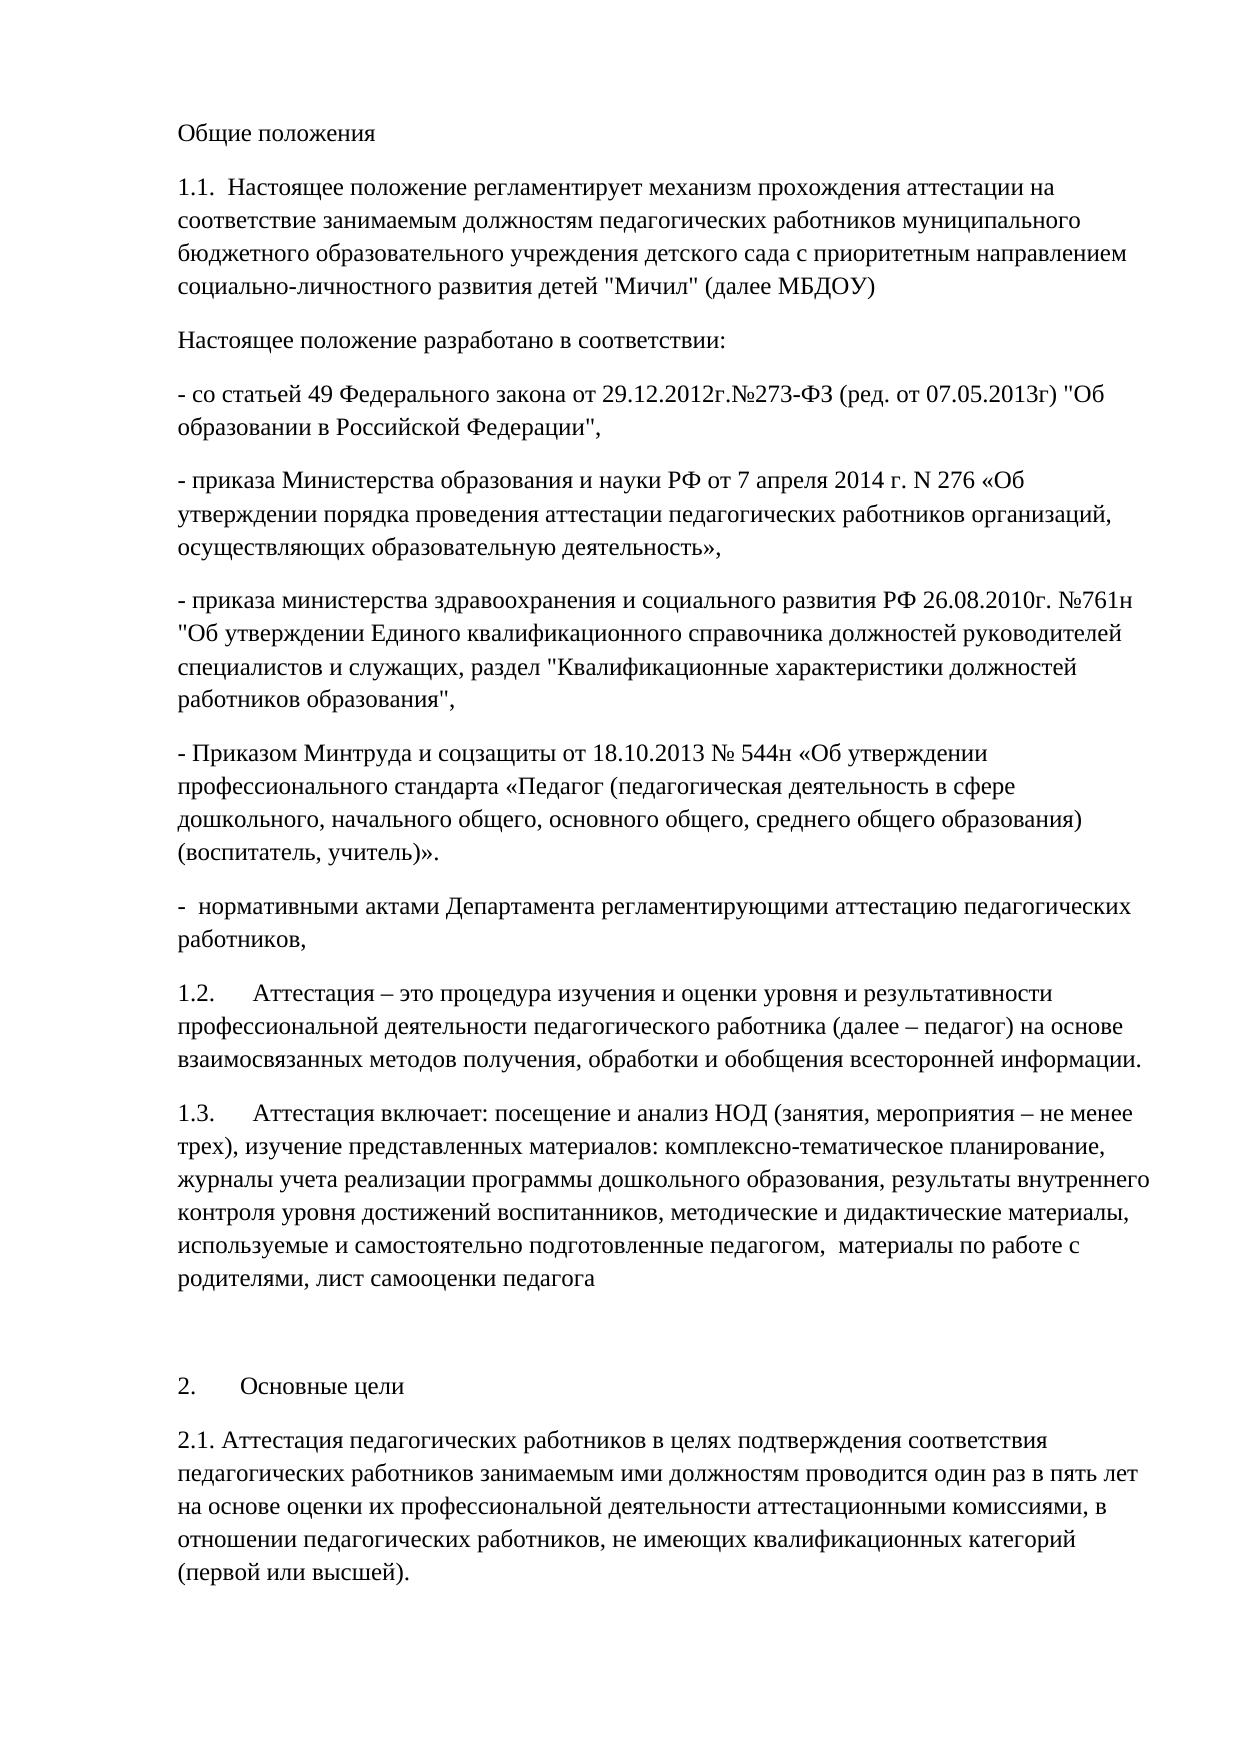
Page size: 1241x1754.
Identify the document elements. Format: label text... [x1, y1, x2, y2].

text Общие положения [177, 118, 1152, 147]
text 1.2. Аттестация – это процедура изучения и оценки уровня и результативности профессиональной деятельности педагогического работника (далее – педагог) на основе взаимосвязанных методов получения, обработки и обобщения всесторонней информации. [177, 978, 1152, 1073]
text 1.3. Аттестация включает: посещение и анализ НОД (занятия, мероприятия – не менее трех), изучение представленных материалов: комплексно-тематическое планирование, журналы учета реализации программы дошкольного образования, результаты внутреннего контроля уровня достижений воспитанников, методические и дидактические материалы, используемые и самостоятельно подготовленные педагогом, материалы по работе с родителями, лист самооценки педагога [177, 1098, 1152, 1292]
text 2. Основные цели [177, 1371, 1152, 1400]
text 2.1. Аттестация педагогических работников в целях подтверждения соответствия педагогических работников занимаемым ими должностям проводится один раз в пять лет на основе оценки их профессиональной деятельности аттестационными комиссиями, в отношении педагогических работников, не имеющих квалификационных категорий (первой или высшей). [177, 1425, 1152, 1586]
text - со статьей 49 Федерального закона от 29.12.2012г.№273-ФЗ (ред. от 07.05.2013г) "Об образовании в Российской Федерации", [177, 379, 1152, 441]
text - приказа министерства здравоохранения и социального развития РФ 26.08.2010г. №761н "Об утверждении Единого квалификационного справочника должностей руководителей специалистов и служащих, раздел "Квалификационные характеристики должностей работников образования", [177, 586, 1152, 713]
text 1.1. Настоящее положение регламентирует механизм прохождения аттестации на соответствие занимаемым должностям педагогических работников муниципального бюджетного образовательного учреждения детского сада с приоритетным направлением социально-личностного развития детей "Мичил" (далее МБДОУ) [177, 172, 1152, 300]
text Настоящее положение разработано в соответствии: [177, 325, 1152, 354]
text - приказа Министерства образования и науки РФ от 7 апреля 2014 г. N 276 «Об утверждении порядка проведения аттестации педагогических работников организаций, осуществляющих образовательную деятельность», [177, 466, 1152, 560]
text - нормативными актами Департамента регламентирующими аттестацию педагогических работников, [177, 891, 1152, 953]
text - Приказом Минтруда и соцзащиты от 18.10.2013 № 544н «Об утверждении профессионального стандарта «Педагог (педагогическая деятельность в сфере дошкольного, начального общего, основного общего, среднего общего образования) (воспитатель, учитель)». [177, 738, 1152, 866]
